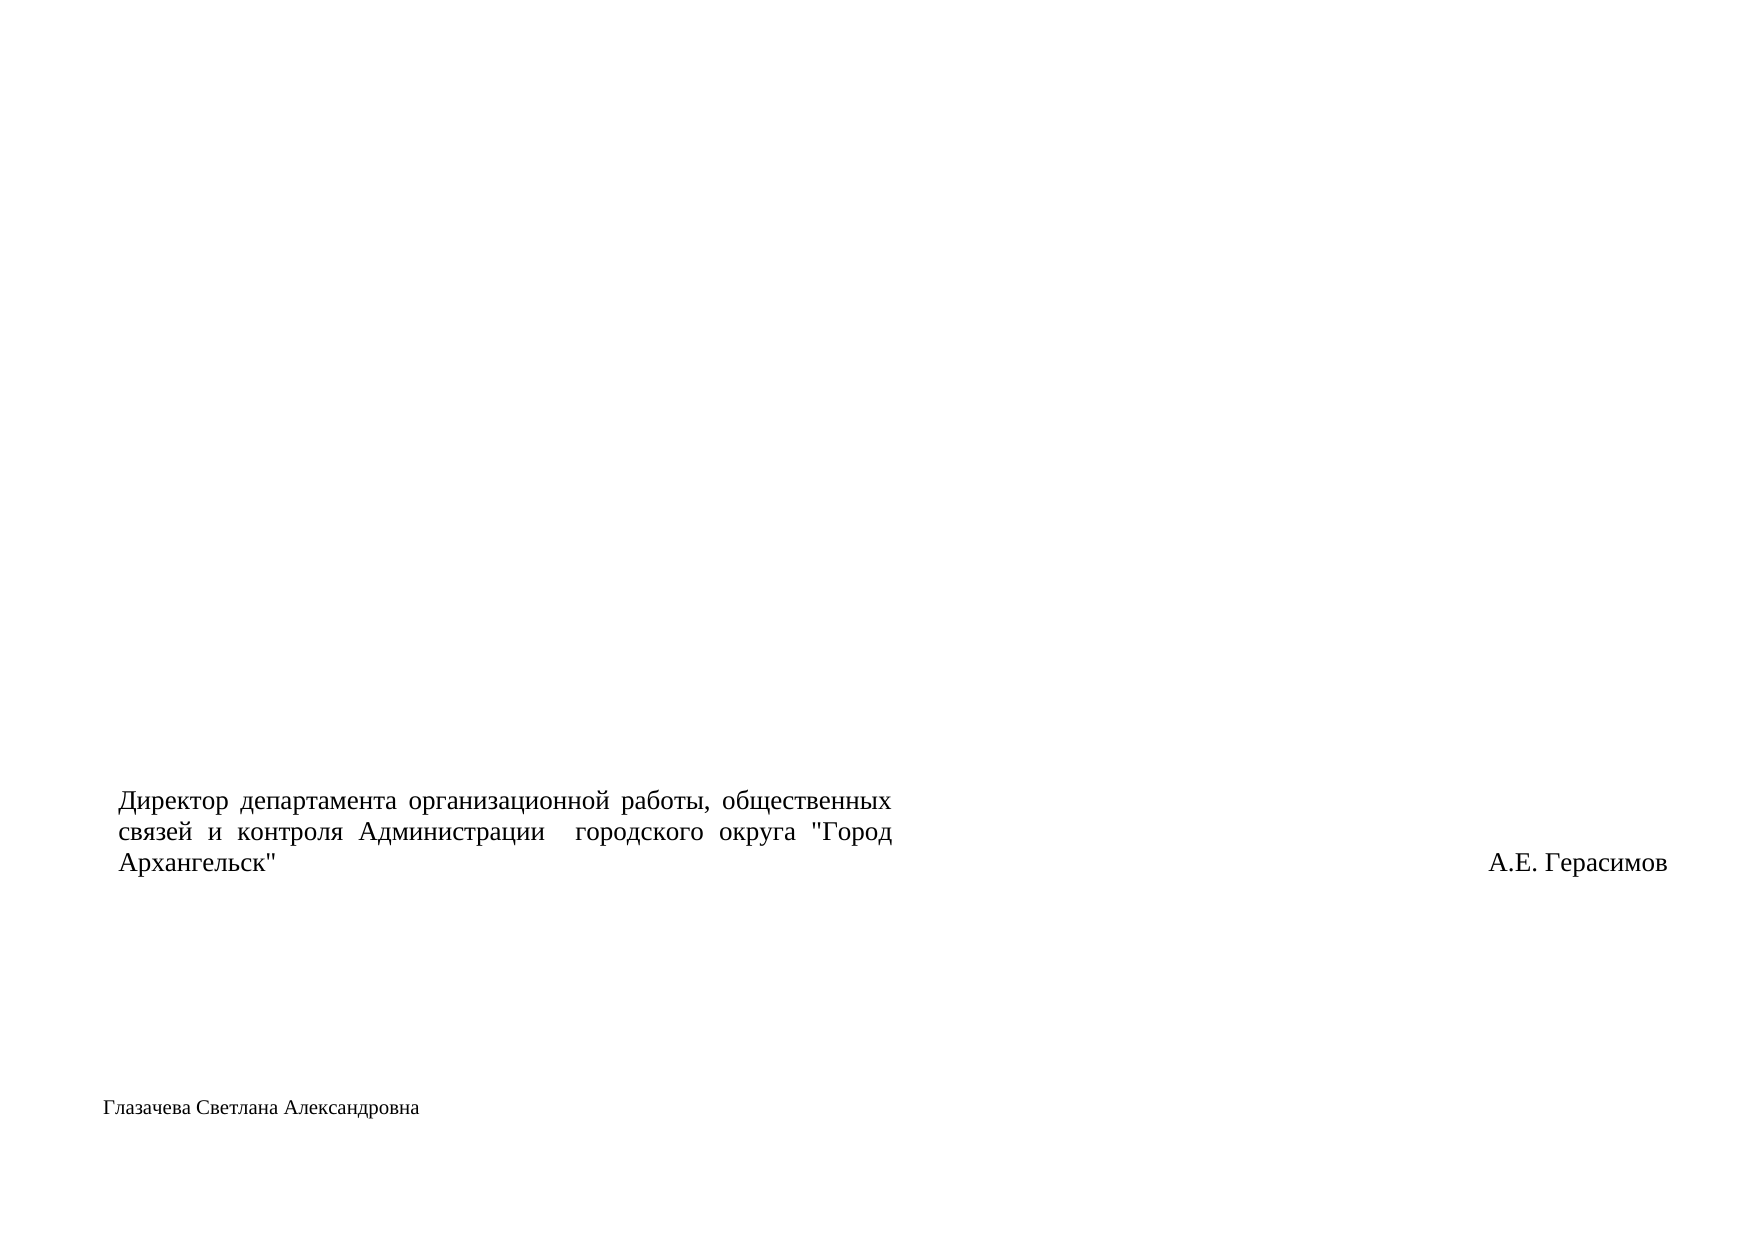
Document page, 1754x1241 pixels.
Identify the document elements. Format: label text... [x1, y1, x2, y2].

text Глазачева Светлана Александровна [59, 1095, 1641, 1119]
table_header Директор департамента организационной работы, общественных связей и контроля Администрации городского округа "Город Архангельск" [107, 784, 904, 975]
table_header А.Е. Герасимов [904, 784, 1701, 975]
